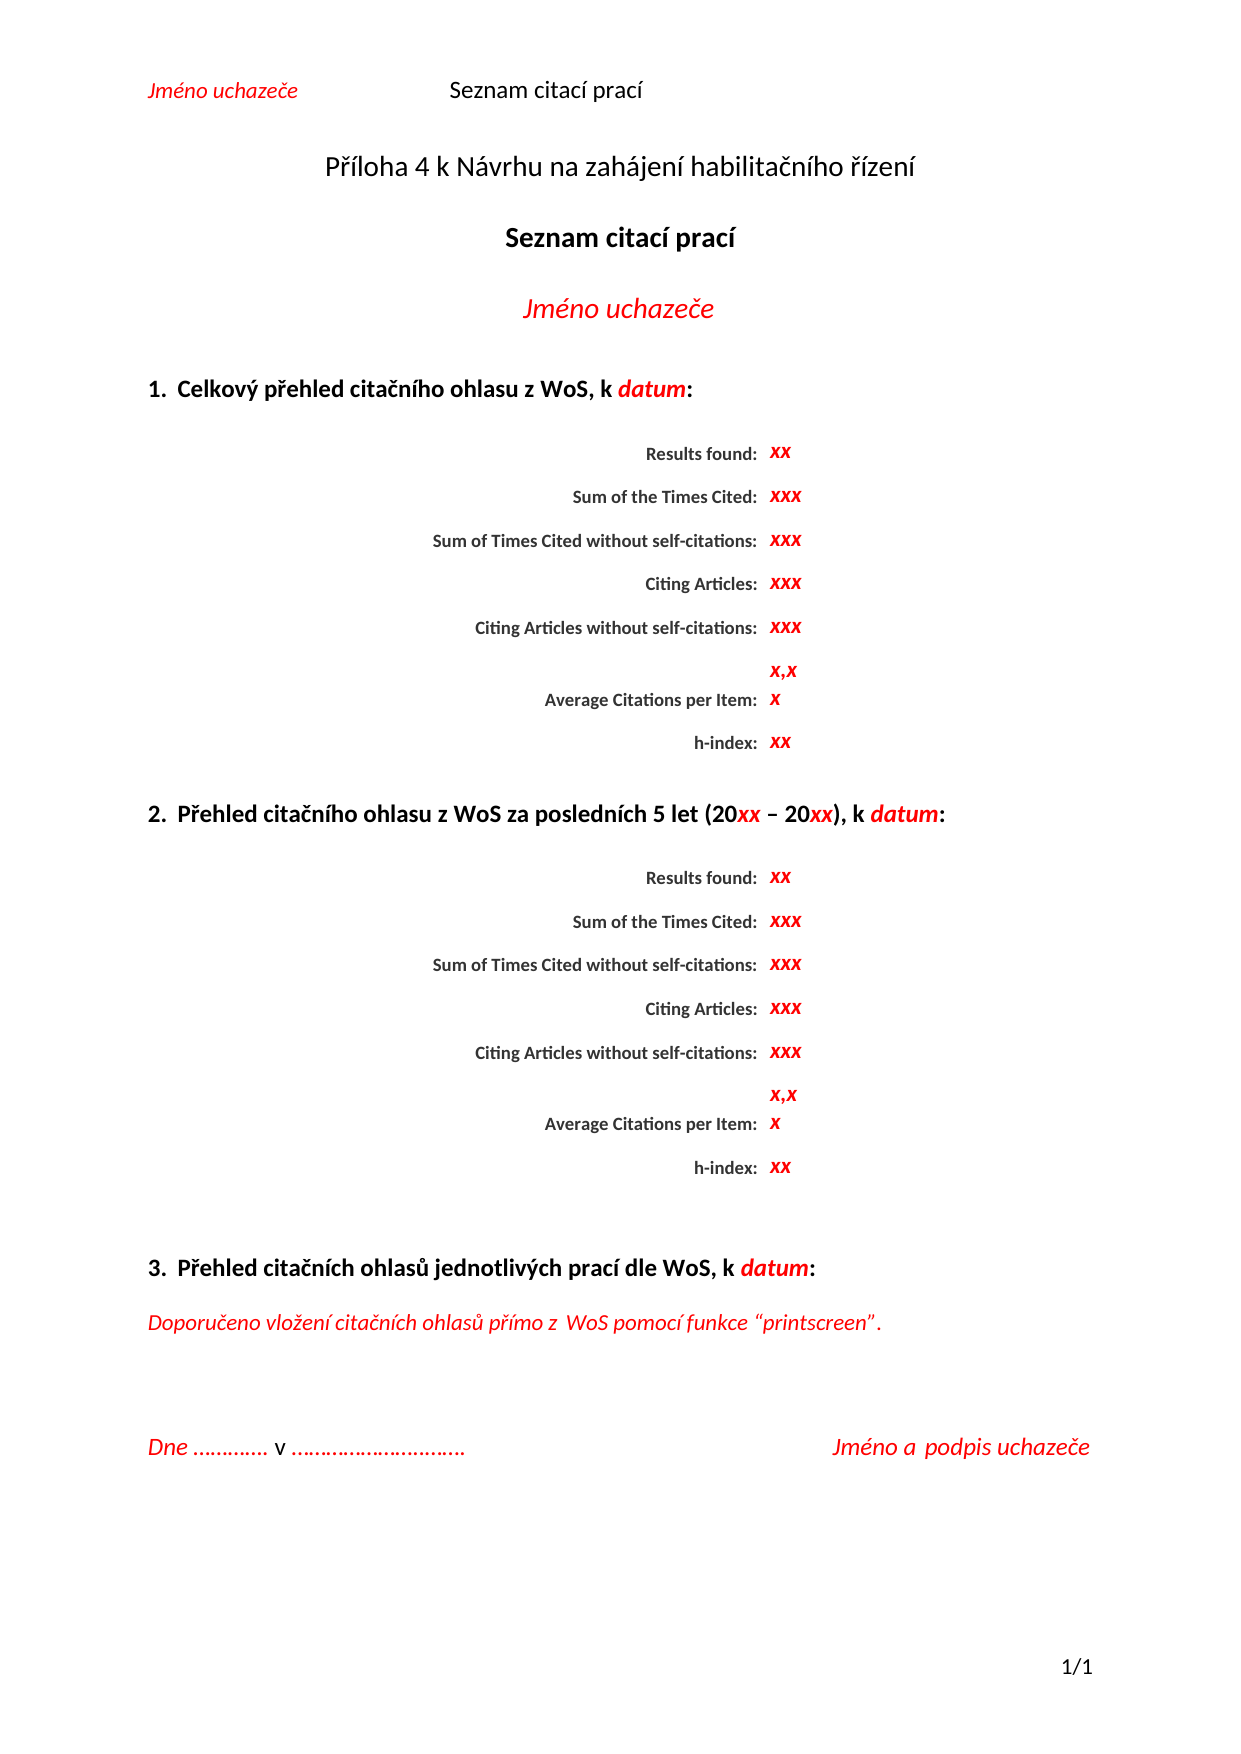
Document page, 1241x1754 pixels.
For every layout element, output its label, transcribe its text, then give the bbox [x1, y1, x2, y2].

table_cell Sum of the Times Cited: [433, 897, 757, 941]
text Seznam citací prací [148, 219, 1093, 254]
table_cell Citing Articles: [433, 560, 757, 603]
table_cell Citing Articles without self-citations: [433, 603, 757, 647]
table_cell xxx [758, 473, 808, 516]
table_header xx [758, 854, 808, 897]
table_cell xxx [758, 1028, 808, 1072]
table_cell h-index: [433, 1143, 757, 1187]
table_cell xxx [758, 560, 808, 603]
table_cell xx [758, 1143, 808, 1187]
list Přehled citačního ohlasu z WoS za posledních 5 let (20xx – 20xx), k datum: [148, 798, 1093, 828]
table_cell xx [758, 719, 808, 762]
table_cell Average Citations per Item: [433, 1072, 757, 1143]
list Přehled citačních ohlasů jednotlivých prací dle WoS, k datum: [148, 1252, 1093, 1283]
list Doporučeno vložení citačních ohlasů přímo z WoS pomocí funkce “printscreen”. [148, 1308, 1093, 1336]
table_cell xxx [758, 516, 808, 560]
table_header Results found: [433, 854, 757, 897]
table_cell Average Citations per Item: [433, 647, 757, 719]
table_cell xxx [758, 984, 808, 1028]
table_cell Citing Articles without self-citations: [433, 1028, 757, 1072]
table_cell Sum of Times Cited without self-citations: [433, 516, 757, 560]
table_cell x,xx [758, 647, 808, 719]
table_cell Citing Articles: [433, 984, 757, 1028]
table_cell xxx [758, 897, 808, 941]
list Celkový přehled citačního ohlasu z WoS, k datum: [148, 373, 1093, 404]
table_header xx [758, 429, 808, 472]
table_cell xxx [758, 603, 808, 647]
table_cell Sum of the Times Cited: [433, 473, 757, 516]
table_cell xxx [758, 941, 808, 984]
text Jméno uchazeče [148, 290, 1093, 326]
table_cell x,xx [758, 1072, 808, 1143]
text Dne …………. v …………………..……. Jméno a podpis uchazeče [148, 1431, 1093, 1461]
table_cell Sum of Times Cited without self-citations: [433, 941, 757, 984]
table_header Results found: [433, 429, 757, 472]
table_cell h-index: [433, 719, 757, 762]
text Příloha 4 k Návrhu na zahájení habilitačního řízení [148, 148, 1093, 183]
